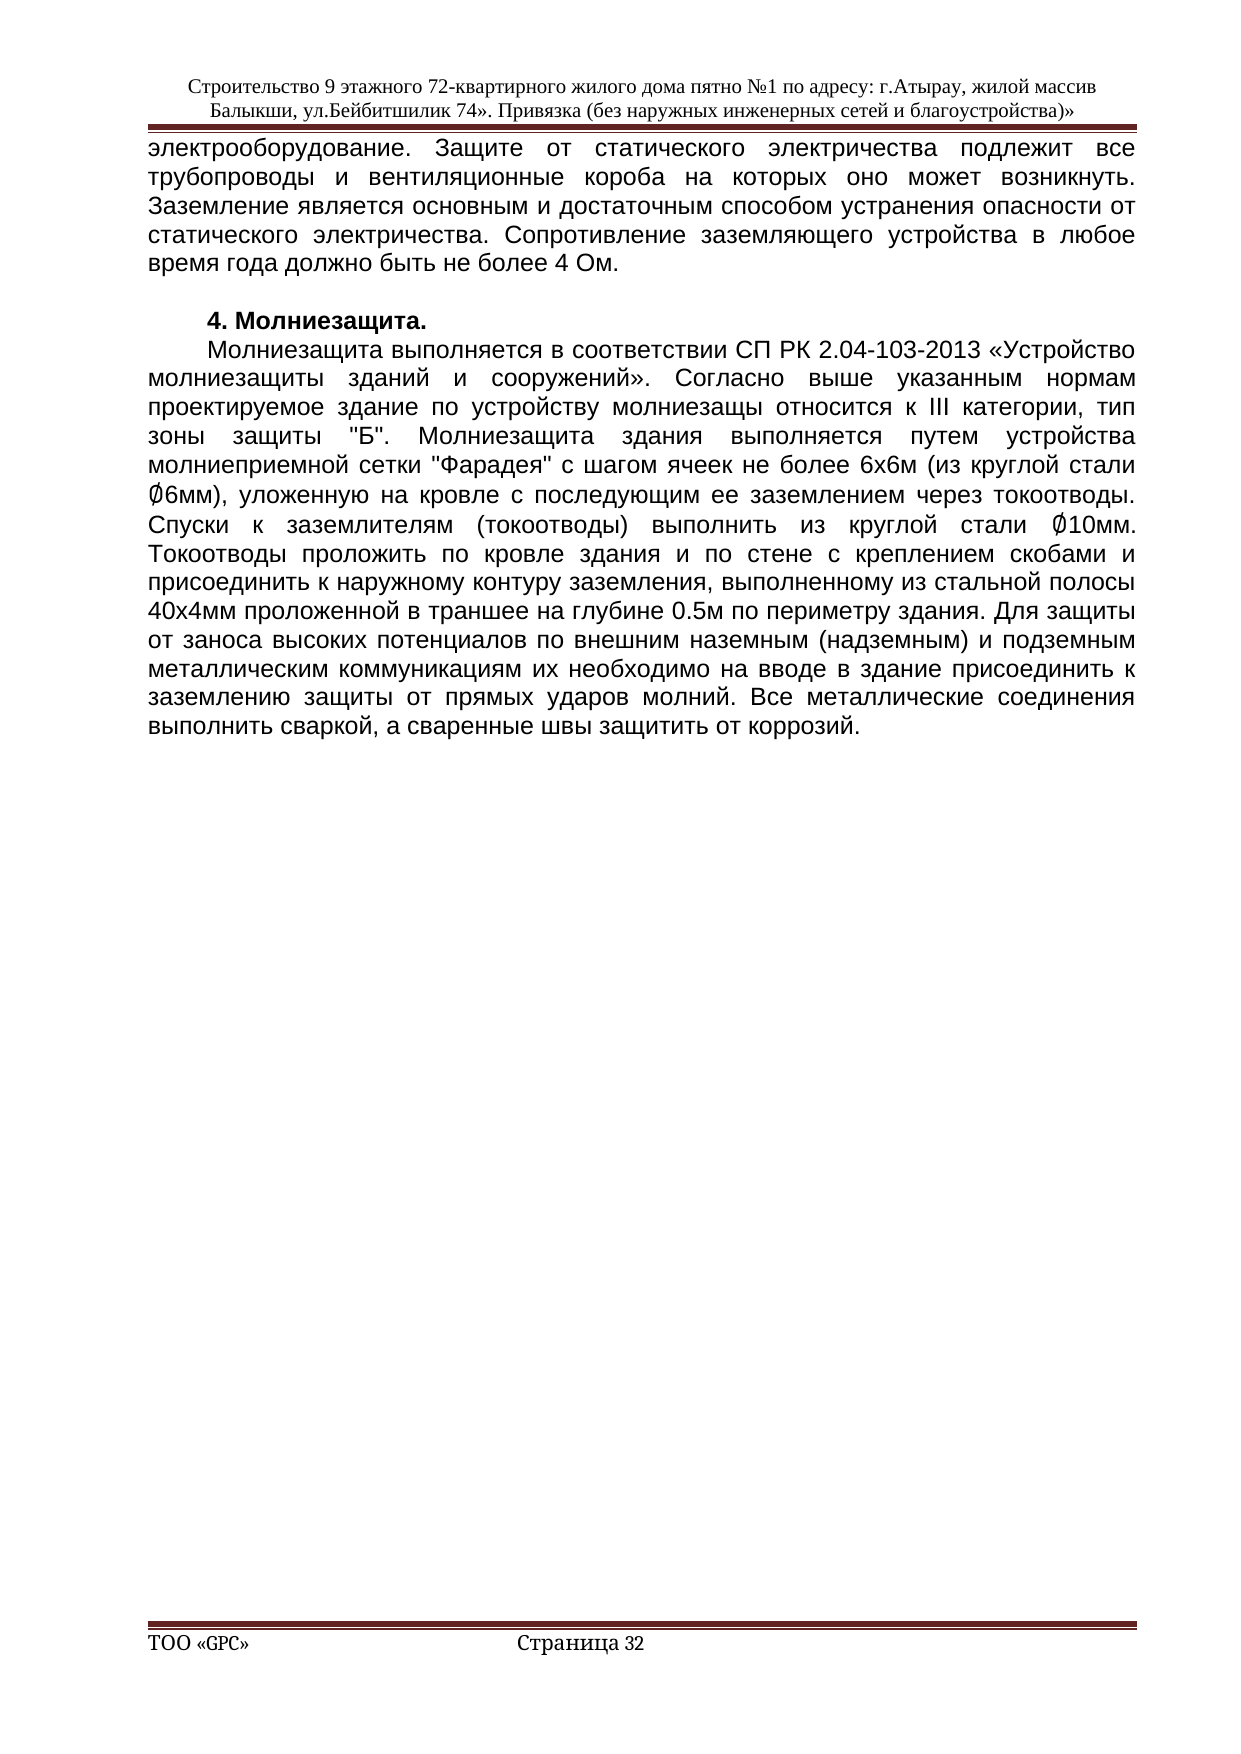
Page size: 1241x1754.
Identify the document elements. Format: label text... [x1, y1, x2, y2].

text 4. Молниезащита. [148, 306, 1137, 335]
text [148, 133, 1137, 277]
text Молниезащита выполняется в соответствии СП РК 2.04-103-2013 «Устройство молниезащиты зданий и сооружений». Согласно выше указанным нормам проектируемое здание по устройству молниезащы относится к III категории, тип зоны защиты "Б". Молниезащита здания выполняется путем устройства молниеприемной сетки "Фарадея" с шагом ячеек не более 6х6м (из круглой стали ∅6мм), уложенную на кровле с последующим ее заземлением через токоотводы. Спуски к заземлителям (токоотводы) выполнить из круглой стали ∅10мм. Токоотводы проложить по кровле здания и по стене с креплением скобами и присоединить к наружному контуру заземления, выполненному из стальной полосы 40х4мм проложенной в траншее на глубине 0.5м по периметру здания. Для защиты от заноса высоких потенциалов по внешним наземным (надземным) и подземным металлическим коммуникациям их необходимо на вводе в здание присоединить к заземлению защиты от прямых ударов молний. Все металлические соединения выполнить сваркой, а сваренные швы защитить от коррозий. [148, 335, 1137, 740]
